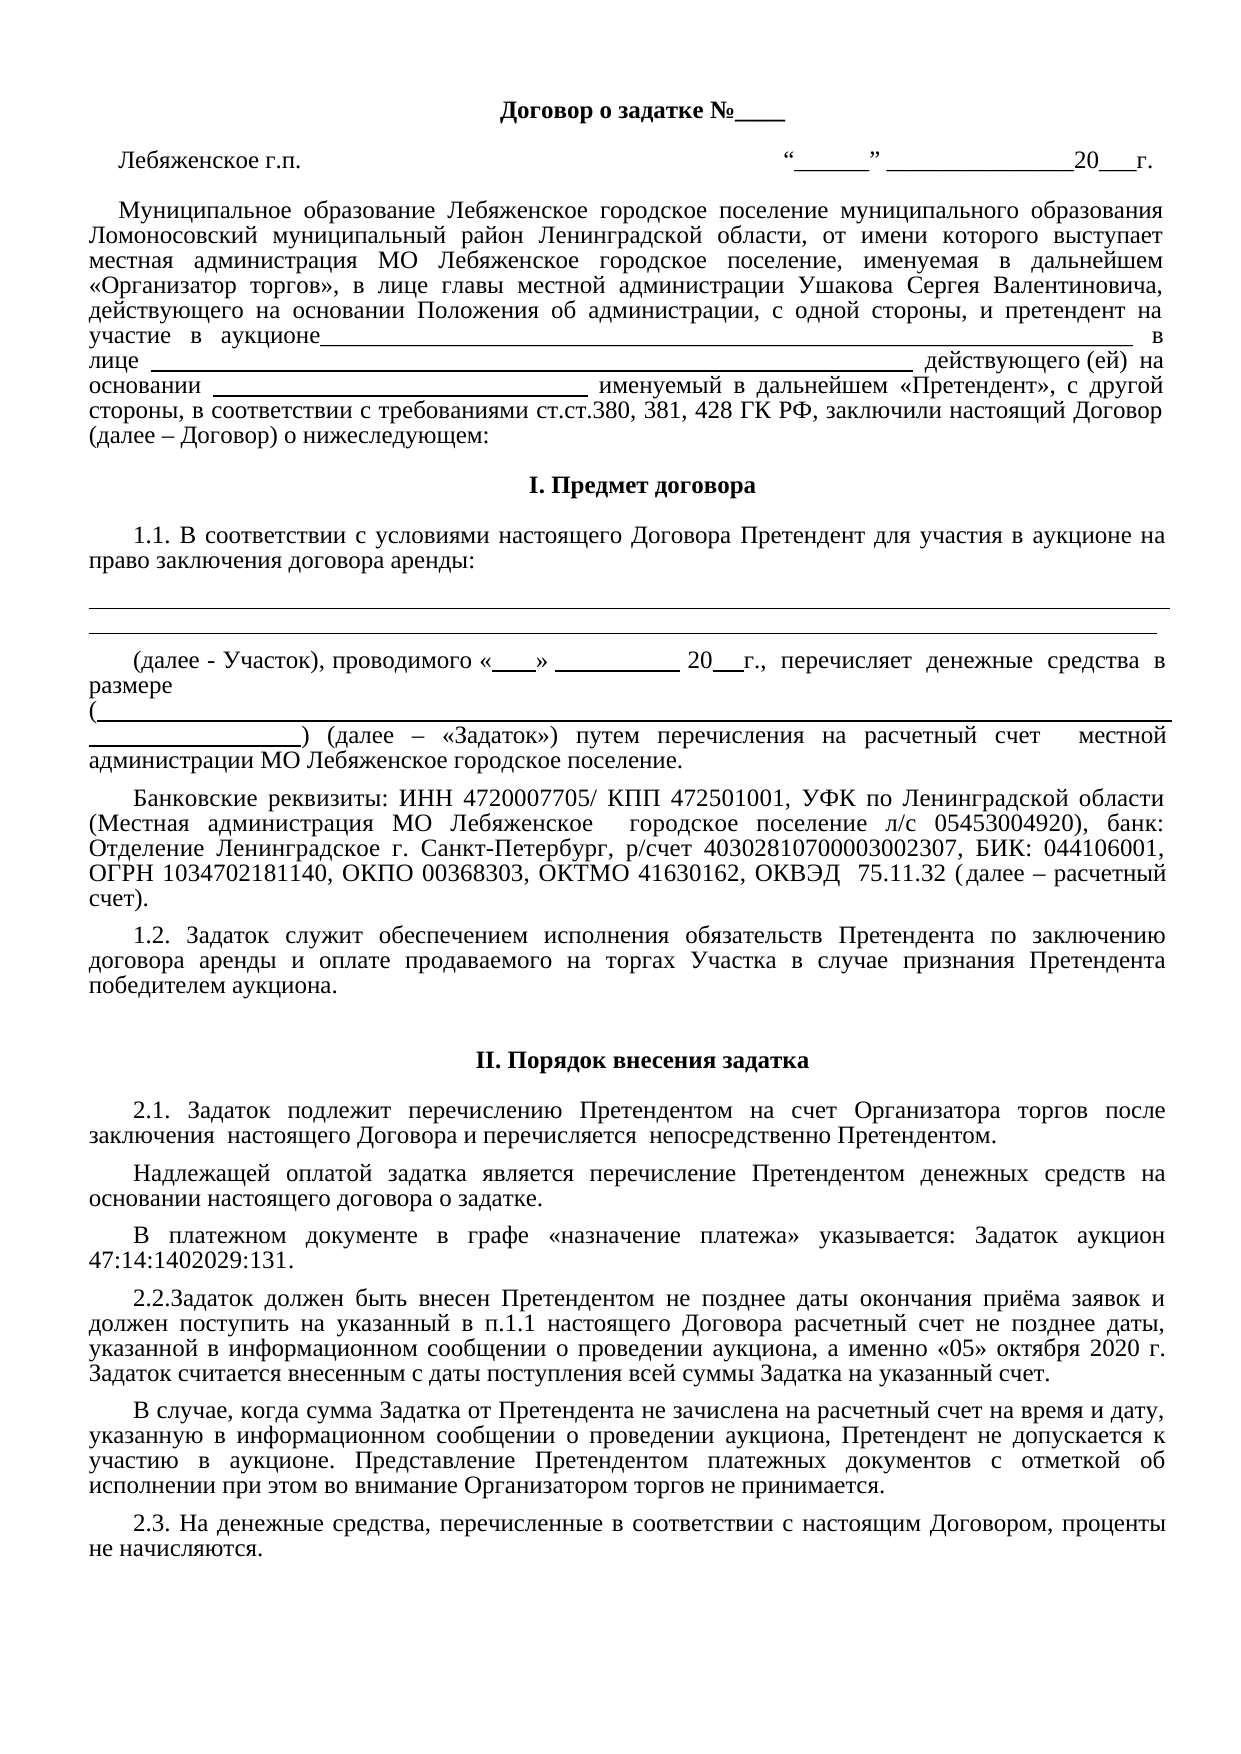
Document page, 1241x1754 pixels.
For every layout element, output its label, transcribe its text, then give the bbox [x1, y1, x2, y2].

text В случае, когда сумма Задатка от Претендента не зачислена на расчетный счет на время и дату, указанную в информационном сообщении о проведении аукциона, Претендент не допускается к участию в аукционе. Представление Претендентом платежных документов с отметкой об исполнении при этом во внимание Организатором торгов не принимается. [88, 1399, 1167, 1499]
text В платежном документе в графе «назначение платежа» указывается: Задаток аукцион 47:14:1402029:131. [88, 1224, 1167, 1274]
text Надлежащей оплатой задатка является перечисление Претендентом денежных средств на основании настоящего договора о задатке. [88, 1161, 1167, 1211]
title Лебяженское г.п. “______” _______________20___г. [88, 149, 1167, 174]
title Договор о задатке №____ [118, 99, 1167, 124]
text 2.3. На денежные средства, перечисленные в соответствии с настоящим Договором, проценты не начисляются. [88, 1511, 1167, 1561]
text 2.1. Задаток подлежит перечислению Претендентом на счет Организатора торгов после заключения настоящего Договора и перечисляется непосредственно Претендентом. [88, 1099, 1167, 1149]
text 1.1. В соответствии с условиями настоящего Договора Претендент для участия в аукционе на право заключения договора аренды: [88, 524, 1167, 574]
title II. Порядок внесения задатка [88, 1049, 1167, 1074]
text Банковские реквизиты: ИНН 4720007705/ КПП 472501001, УФК по Ленинградской области (Местная администрация МО Лебяженское городское поселение л/с 05453004920), банк: Отделение Ленинградское г. Санкт-Петербург, р/счет 40302810700003002307, БИК: 044106001, ОГРН 1034702181140, ОКПО 00368303, ОКТМО 41630162, ОКВЭД 75.11.32 (далее – расчетный счет). [88, 786, 1167, 911]
title I. Предмет договора [88, 474, 1167, 499]
text (далее - Участок), проводимого « » 20 г., перечисляет денежные средства в размере ( ) (далее – «Задаток») путем перечисления на расчетный счет местной администрации МО Лебяженское городское поселение. [88, 649, 1167, 774]
text Муниципальное образование Лебяженское городское поселение муниципального образования Ломоносовский муниципальный район Ленинградской области, от имени которого выступает местная администрация МО Лебяженское городское поселение, именуемая в дальнейшем «Организатор торгов», в лице главы местной администрации Ушакова Сергея Валентиновича, действующего на основании Положения об администрации, с одной стороны, и претендент на участие в аукционе_________________________________________________________________ в лице действующего (ей) на основании именуемый в дальнейшем «Претендент», с другой стороны, в соответствии с требованиями ст.ст.380, 381, 428 ГК РФ, заключили настоящий Договор (далее – Договор) о нижеследующем: [88, 199, 1164, 449]
text 2.2.Задаток должен быть внесен Претендентом не позднее даты окончания приёма заявок и должен поступить на указанный в п.1.1 настоящего Договора расчетный счет не позднее даты, указанной в информационном сообщении о проведении аукциона, а именно «05» октября 2020 г. Задаток считается внесенным с даты поступления всей суммы Задатка на указанный счет. [88, 1286, 1167, 1386]
text 1.2. Задаток служит обеспечением исполнения обязательств Претендента по заключению договора аренды и оплате продаваемого на торгах Участка в случае признания Претендента победителем аукциона. [88, 924, 1167, 999]
